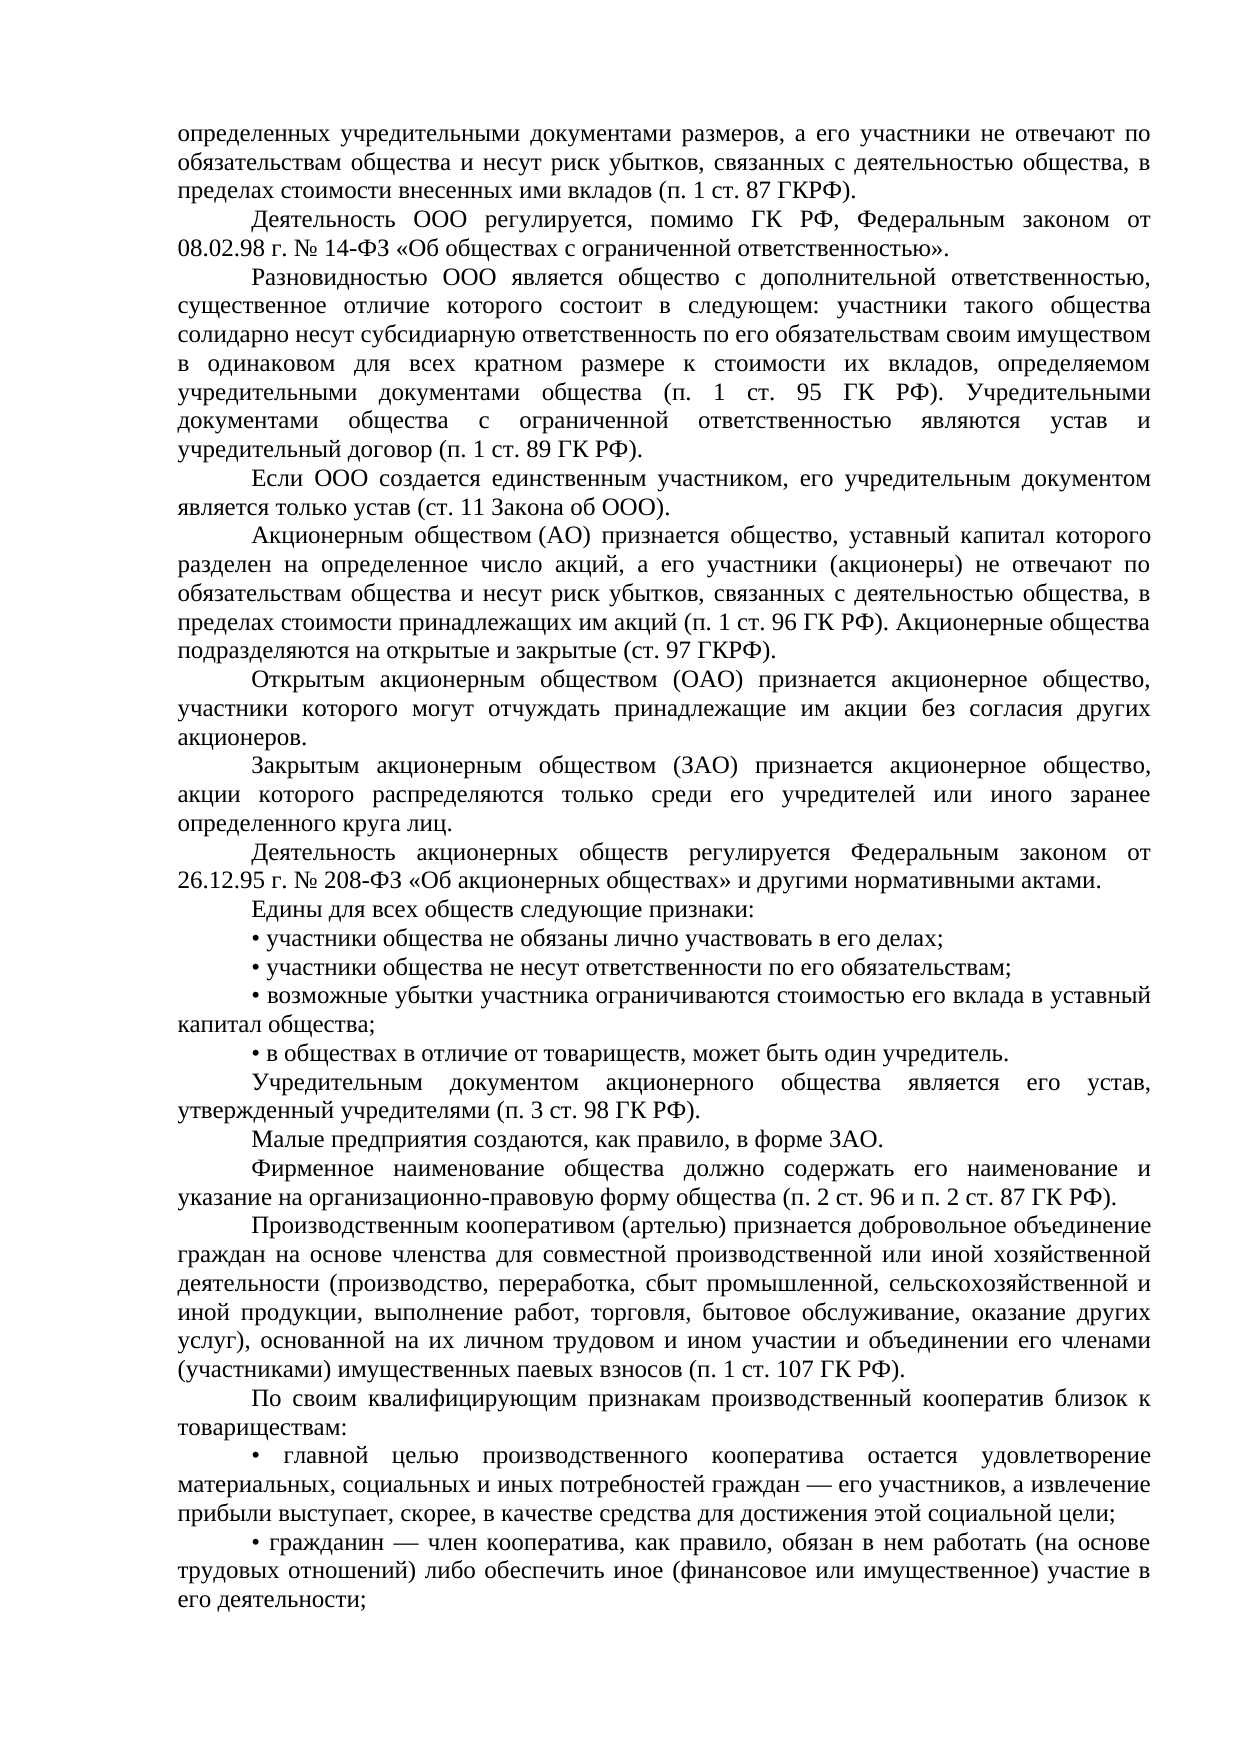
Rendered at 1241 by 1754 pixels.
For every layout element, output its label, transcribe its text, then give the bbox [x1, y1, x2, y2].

text Акционерным обществом (АО) признается общество, уставный капитал которого разделен на определенное число акций, а его участники (акционеры) не отвечают по обязательствам общества и несут риск убытков, связанных с деятельностью общества, в пределах стоимости принадлежащих им акций (п. 1 ст. 96 ГК РФ). Акционерные общества подразделяются на открытые и закрытые (ст. 97 ГКРФ). [177, 521, 1152, 664]
text Если ООО создается единственным участником, его учредительным документом является только устав (ст. 11 Закона об ООО). [177, 463, 1152, 521]
text • главной целью производственного кооператива остается удовлетворение материальных, социальных и иных потребностей граждан — его участников, а извлечение прибыли выступает, скорее, в качестве средства для достижения этой социальной цели; [177, 1441, 1152, 1527]
text • гражданин — член кооператива, как правило, обязан в нем работать (на основе трудовых отношений) либо обеспечить иное (финансовое или имущественное) участие в его деятельности; [177, 1527, 1152, 1613]
text • участники общества не обязаны лично участвовать в его делах; [177, 923, 1152, 952]
text • возможные убытки участника ограничиваются стоимостью его вклада в уставный капитал общества; [177, 981, 1152, 1038]
text • участники общества не несут ответственности по его обязательствам; [177, 952, 1152, 981]
text Деятельность акционерных обществ регулируется Федеральным законом от 26.12.95 г. № 208-ФЗ «Об акционерных обществах» и другими нормативными актами. [177, 837, 1152, 894]
text Деятельность ООО регулируется, помимо ГК РФ, Федеральным законом от 08.02.98 г. № 14-ФЗ «Об обществах с ограниченной ответственностью». [177, 204, 1152, 262]
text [177, 118, 1152, 204]
text Открытым акционерным обществом (ОАО) признается акционерное общество, участники которого могут отчуждать принадлежащие им акции без согласия других акционеров. [177, 664, 1152, 751]
text Разновидностью ООО является общество с дополнительной ответственностью, существенное отличие которого состоит в следующем: участники такого общества солидарно несут субсидиарную ответственность по его обязательствам своим имуществом в одинаковом для всех кратном размере к стоимости их вкладов, определяемом учредительными документами общества (п. 1 ст. 95 ГК РФ). Учредительными документами общества с ограниченной ответственностью являются устав и учредительный договор (п. 1 ст. 89 ГК РФ). [177, 262, 1152, 463]
text Учредительным документом акционерного общества является его устав, утвержденный учредителями (п. 3 ст. 98 ГК РФ). [177, 1067, 1152, 1124]
text Производственным кооперативом (артелью) признается добровольное объединение граждан на основе членства для совместной производственной или иной хозяйственной деятельности (производство, переработка, сбыт промышленной, сельскохозяйственной и иной продукции, выполнение работ, торговля, бытовое обслуживание, оказание других услуг), основанной на их личном трудовом и ином участии и объединении его членами (участниками) имущественных паевых взносов (п. 1 ст. 107 ГК РФ). [177, 1211, 1152, 1383]
text Малые предприятия создаются, как правило, в форме ЗАО. [177, 1124, 1152, 1153]
text По своим квалифицирующим признакам производственный кооператив близок к товариществам: [177, 1383, 1152, 1441]
text Фирменное наименование общества должно содержать его наименование и указание на организационно-правовую форму общества (п. 2 ст. 96 и п. 2 ст. 87 ГК РФ). [177, 1153, 1152, 1211]
text Закрытым акционерным обществом (ЗАО) признается акционерное общество, акции которого распределяются только среди его учредителей или иного заранее определенного круга лиц. [177, 751, 1152, 837]
text Едины для всех обществ следующие признаки: [177, 894, 1152, 923]
text • в обществах в отличие от товариществ, может быть один учредитель. [177, 1038, 1152, 1067]
